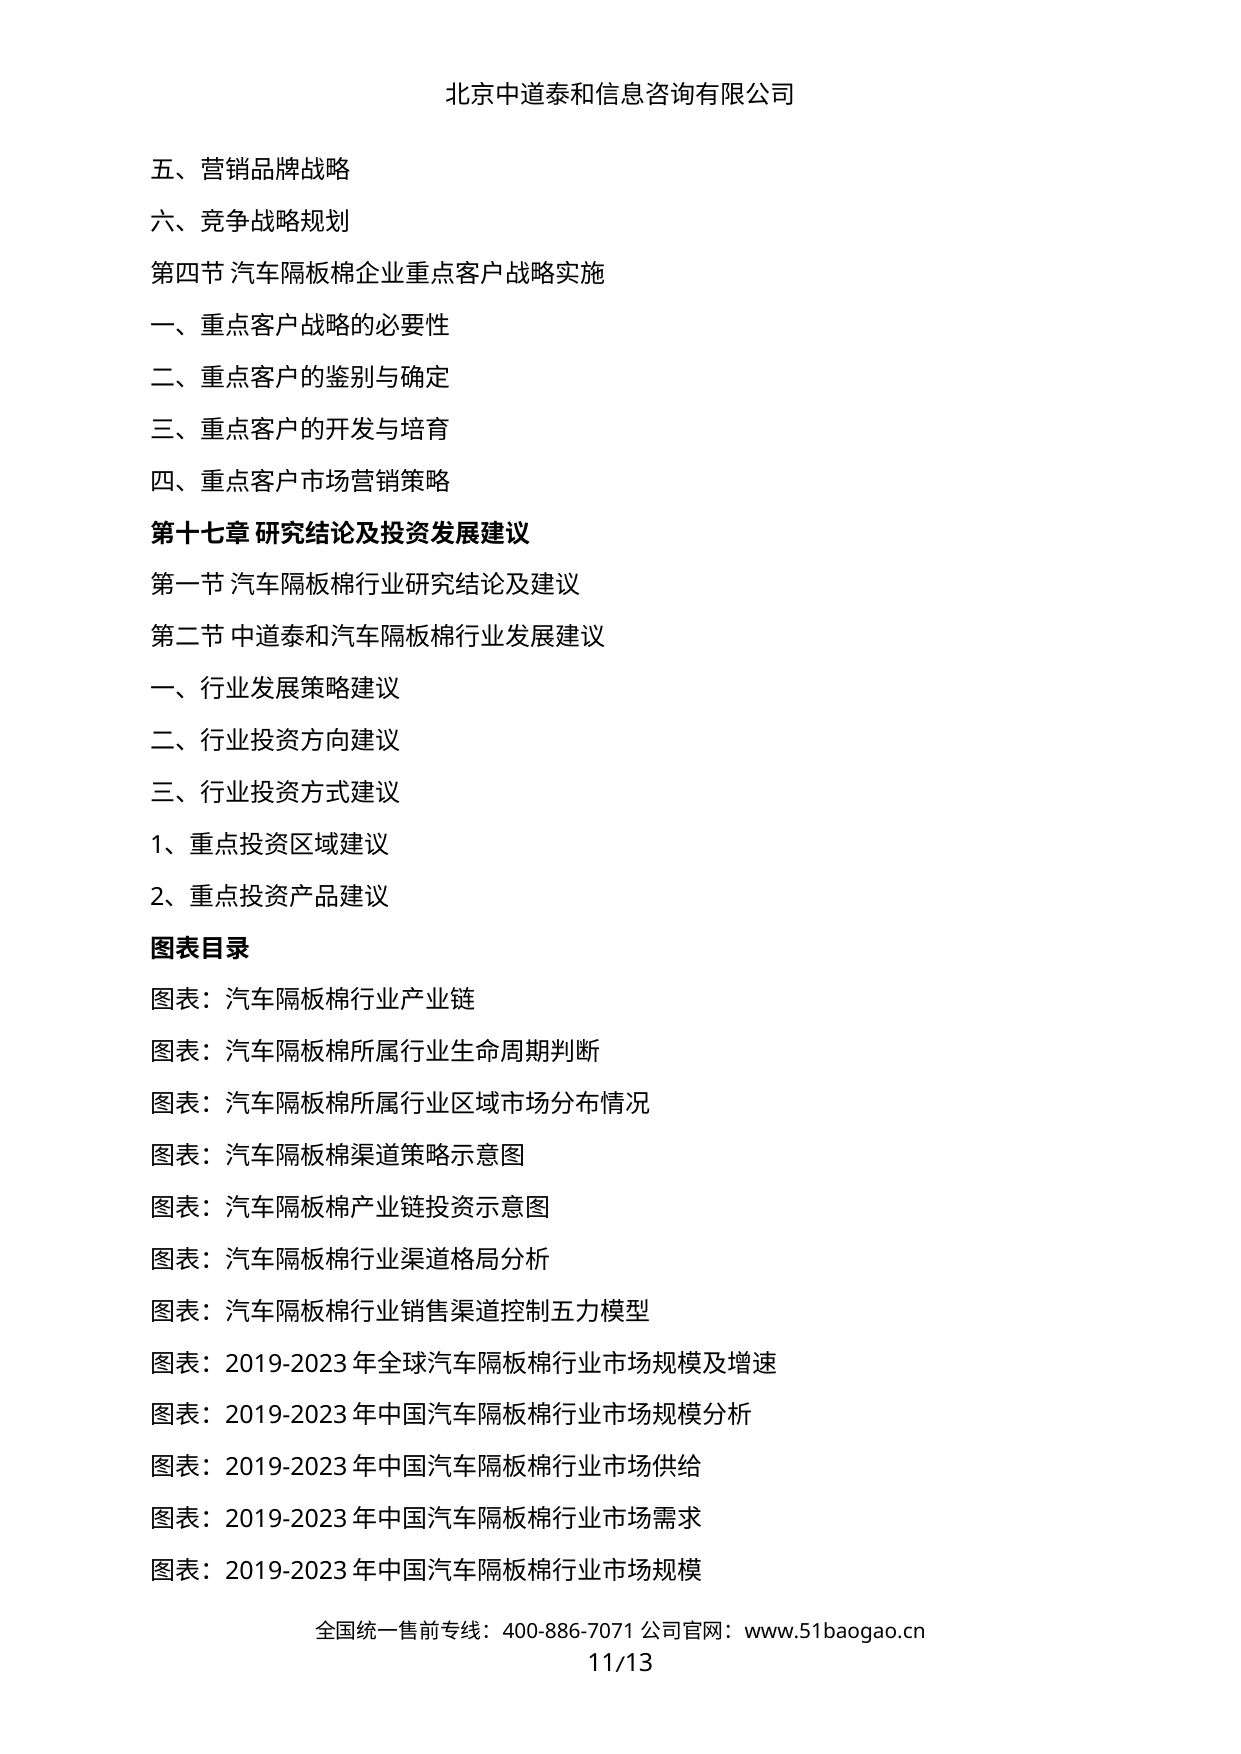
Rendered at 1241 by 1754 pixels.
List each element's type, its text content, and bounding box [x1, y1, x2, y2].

text 图表：汽车隔板棉行业销售渠道控制五力模型 [150, 1291, 1090, 1327]
text 二、行业投资方向建议 [150, 721, 1090, 757]
text 图表：汽车隔板棉行业渠道格局分析 [150, 1239, 1090, 1276]
text 一、行业发展策略建议 [150, 669, 1090, 705]
text 2、重点投资产品建议 [150, 876, 1090, 912]
text 三、行业投资方式建议 [150, 772, 1090, 809]
text 图表目录 [150, 928, 1090, 964]
text 图表：汽车隔板棉所属行业区域市场分布情况 [150, 1084, 1090, 1120]
text 二、重点客户的鉴别与确定 [150, 357, 1090, 394]
text 三、重点客户的开发与培育 [150, 409, 1090, 446]
text 1、重点投资区域建议 [150, 824, 1090, 861]
text 图表：汽车隔板棉所属行业生命周期判断 [150, 1032, 1090, 1068]
text 图表：2019-2023年中国汽车隔板棉行业市场需求 [150, 1499, 1090, 1535]
text 图表：汽车隔板棉行业产业链 [150, 980, 1090, 1016]
text 第一节 汽车隔板棉行业研究结论及建议 [150, 565, 1090, 601]
text 图表：2019-2023年中国汽车隔板棉行业市场规模 [150, 1551, 1090, 1587]
text 五、营销品牌战略 [150, 150, 1090, 186]
text 第二节 中道泰和汽车隔板棉行业发展建议 [150, 617, 1090, 653]
text 图表：2019-2023年全球汽车隔板棉行业市场规模及增速 [150, 1343, 1090, 1379]
text 一、重点客户战略的必要性 [150, 306, 1090, 342]
text 第四节 汽车隔板棉企业重点客户战略实施 [150, 254, 1090, 290]
text 第十七章 研究结论及投资发展建议 [150, 513, 1090, 549]
text 四、重点客户市场营销策略 [150, 461, 1090, 497]
text 图表：2019-2023年中国汽车隔板棉行业市场供给 [150, 1447, 1090, 1483]
text 图表：汽车隔板棉产业链投资示意图 [150, 1187, 1090, 1224]
text 图表：2019-2023年中国汽车隔板棉行业市场规模分析 [150, 1395, 1090, 1431]
text 图表：汽车隔板棉渠道策略示意图 [150, 1136, 1090, 1172]
text 六、竞争战略规划 [150, 202, 1090, 238]
